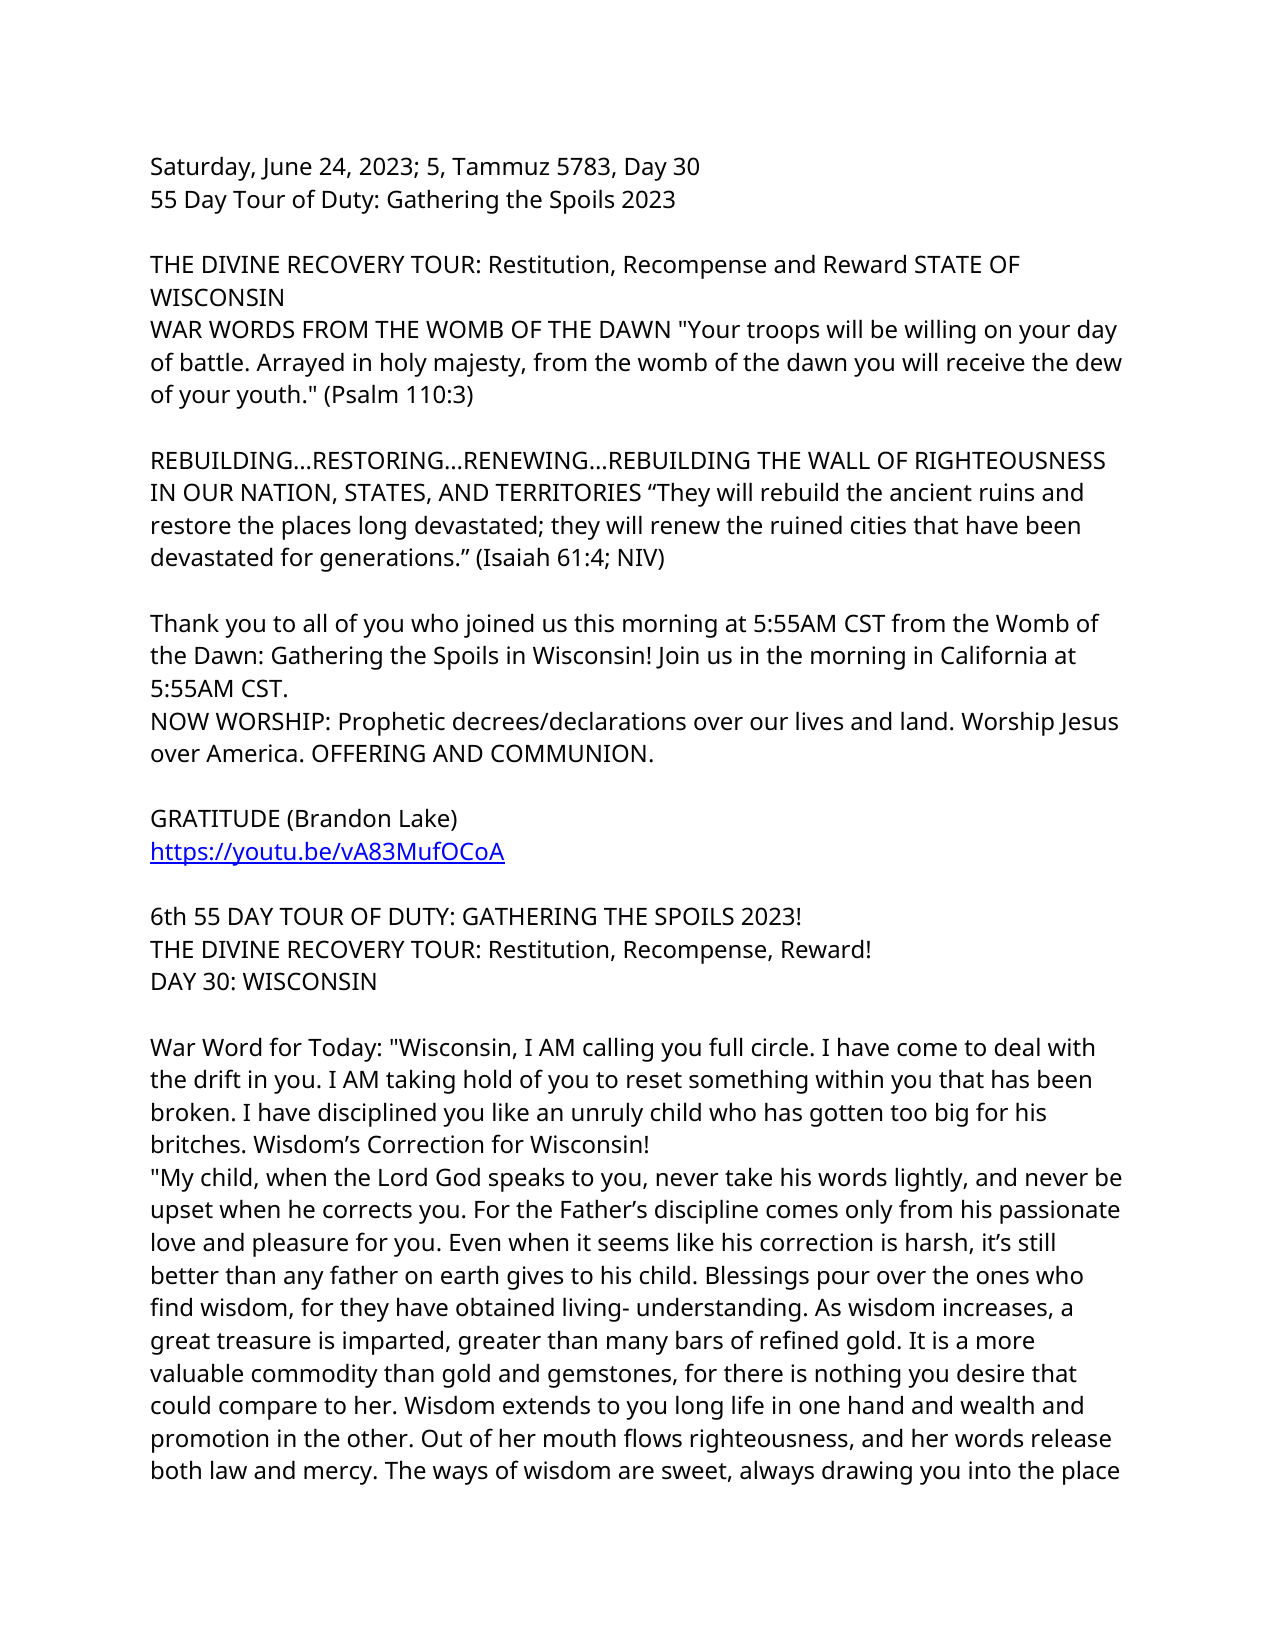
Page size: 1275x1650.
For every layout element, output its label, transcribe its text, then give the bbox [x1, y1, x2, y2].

text GRATITUDE (Brandon Lake) [150, 802, 1125, 835]
text THE DIVINE RECOVERY TOUR: Restitution, Recompense and Reward STATE OF WISCONSIN [150, 248, 1125, 313]
text WAR WORDS FROM THE WOMB OF THE DAWN "Your troops will be willing on your day of battle. Arrayed in holy majesty, from the womb of the dawn you will receive the dew of your youth." (Psalm 110:3) [150, 313, 1125, 411]
text 55 Day Tour of Duty: Gathering the Spoils 2023 [150, 183, 1125, 215]
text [150, 1161, 1125, 1487]
text THE DIVINE RECOVERY TOUR: Restitution, Recompense, Reward! [150, 932, 1125, 965]
text https://youtu.be/vA83MufOCoA [150, 835, 1125, 867]
text DAY 30: WISCONSIN [150, 965, 1125, 998]
text NOW WORSHIP: Prophetic decrees/declarations over our lives and land. Worship Jesus over America. OFFERING AND COMMUNION. [150, 704, 1125, 769]
text Saturday, June 24, 2023; 5, Tammuz 5783, Day 30 [150, 150, 1125, 183]
text Thank you to all of you who joined us this morning at 5:55AM CST from the Womb of the Dawn: Gathering the Spoils in Wisconsin! Join us in the morning in California at 5:55AM CST. [150, 606, 1125, 704]
text 6th 55 DAY TOUR OF DUTY: GATHERING THE SPOILS 2023! [150, 900, 1125, 932]
text War Word for Today: "Wisconsin, I AM calling you full circle. I have come to deal with the drift in you. I AM taking hold of you to reset something within you that has been broken. I have disciplined you like an unruly child who has gotten too big for his britches. Wisdom’s Correction for Wisconsin! [150, 1030, 1125, 1161]
text REBUILDING…RESTORING…RENEWING…REBUILDING THE WALL OF RIGHTEOUSNESS IN OUR NATION, STATES, AND TERRITORIES “They will rebuild the ancient ruins and restore the places long devastated; they will renew the ruined cities that have been devastated for generations.” (Isaiah 61:4; NIV) [150, 443, 1125, 574]
